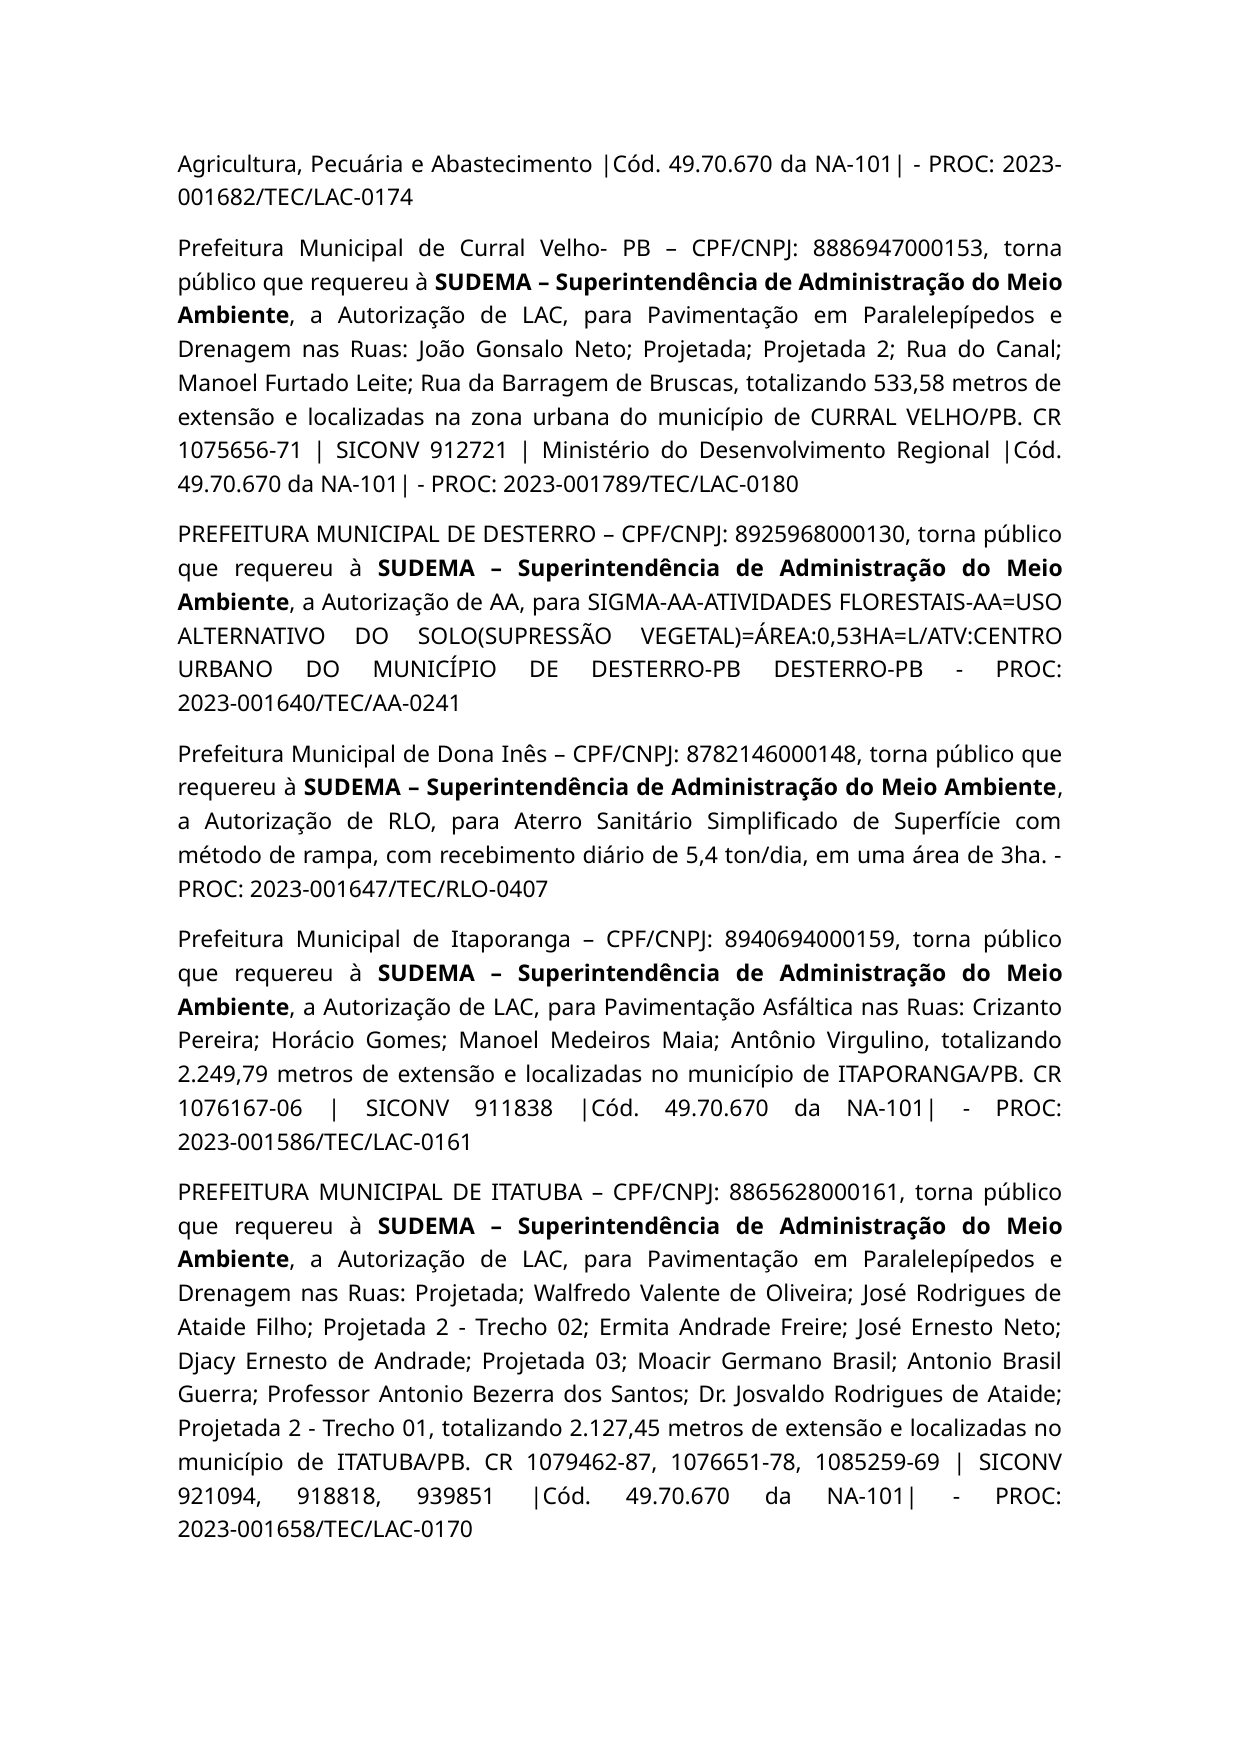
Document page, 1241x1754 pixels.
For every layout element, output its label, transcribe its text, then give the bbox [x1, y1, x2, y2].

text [177, 148, 1063, 213]
text PREFEITURA MUNICIPAL DE ITATUBA – CPF/CNPJ: 8865628000161, torna público que requereu à SUDEMA – Superintendência de Administração do Meio Ambiente, a Autorização de LAC, para Pavimentação em Paralelepípedos e Drenagem nas Ruas: Projetada; Walfredo Valente de Oliveira; José Rodrigues de Ataide Filho; Projetada 2 - Trecho 02; Ermita Andrade Freire; José Ernesto Neto; Djacy Ernesto de Andrade; Projetada 03; Moacir Germano Brasil; Antonio Brasil Guerra; Professor Antonio Bezerra dos Santos; Dr. Josvaldo Rodrigues de Ataide; Projetada 2 - Trecho 01, totalizando 2.127,45 metros de extensão e localizadas no município de ITATUBA/PB. CR 1079462-87, 1076651-78, 1085259-69 | SICONV 921094, 918818, 939851 |Cód. 49.70.670 da NA-101| - PROC: 2023-001658/TEC/LAC-0170 [177, 1176, 1063, 1545]
text Prefeitura Municipal de Itaporanga – CPF/CNPJ: 8940694000159, torna público que requereu à SUDEMA – Superintendência de Administração do Meio Ambiente, a Autorização de LAC, para Pavimentação Asfáltica nas Ruas: Crizanto Pereira; Horácio Gomes; Manoel Medeiros Maia; Antônio Virgulino, totalizando 2.249,79 metros de extensão e localizadas no município de ITAPORANGA/PB. CR 1076167-06 | SICONV 911838 |Cód. 49.70.670 da NA-101| - PROC: 2023-001586/TEC/LAC-0161 [177, 923, 1063, 1157]
text Prefeitura Municipal de Dona Inês – CPF/CNPJ: 8782146000148, torna público que requereu à SUDEMA – Superintendência de Administração do Meio Ambiente, a Autorização de RLO, para Aterro Sanitário Simplificado de Superfície com método de rampa, com recebimento diário de 5,4 ton/dia, em uma área de 3ha. - PROC: 2023-001647/TEC/RLO-0407 [177, 738, 1063, 904]
text PREFEITURA MUNICIPAL DE DESTERRO – CPF/CNPJ: 8925968000130, torna público que requereu à SUDEMA – Superintendência de Administração do Meio Ambiente, a Autorização de AA, para SIGMA-AA-ATIVIDADES FLORESTAIS-AA=USO ALTERNATIVO DO SOLO(SUPRESSÃO VEGETAL)=ÁREA:0,53HA=L/ATV:CENTRO URBANO DO MUNICÍPIO DE DESTERRO-PB DESTERRO-PB - PROC: 2023-001640/TEC/AA-0241 [177, 518, 1063, 718]
text Prefeitura Municipal de Curral Velho- PB – CPF/CNPJ: 8886947000153, torna público que requereu à SUDEMA – Superintendência de Administração do Meio Ambiente, a Autorização de LAC, para Pavimentação em Paralelepípedos e Drenagem nas Ruas: João Gonsalo Neto; Projetada; Projetada 2; Rua do Canal; Manoel Furtado Leite; Rua da Barragem de Bruscas, totalizando 533,58 metros de extensão e localizadas na zona urbana do município de CURRAL VELHO/PB. CR 1075656-71 | SICONV 912721 | Ministério do Desenvolvimento Regional |Cód. 49.70.670 da NA-101| - PROC: 2023-001789/TEC/LAC-0180 [177, 232, 1063, 499]
